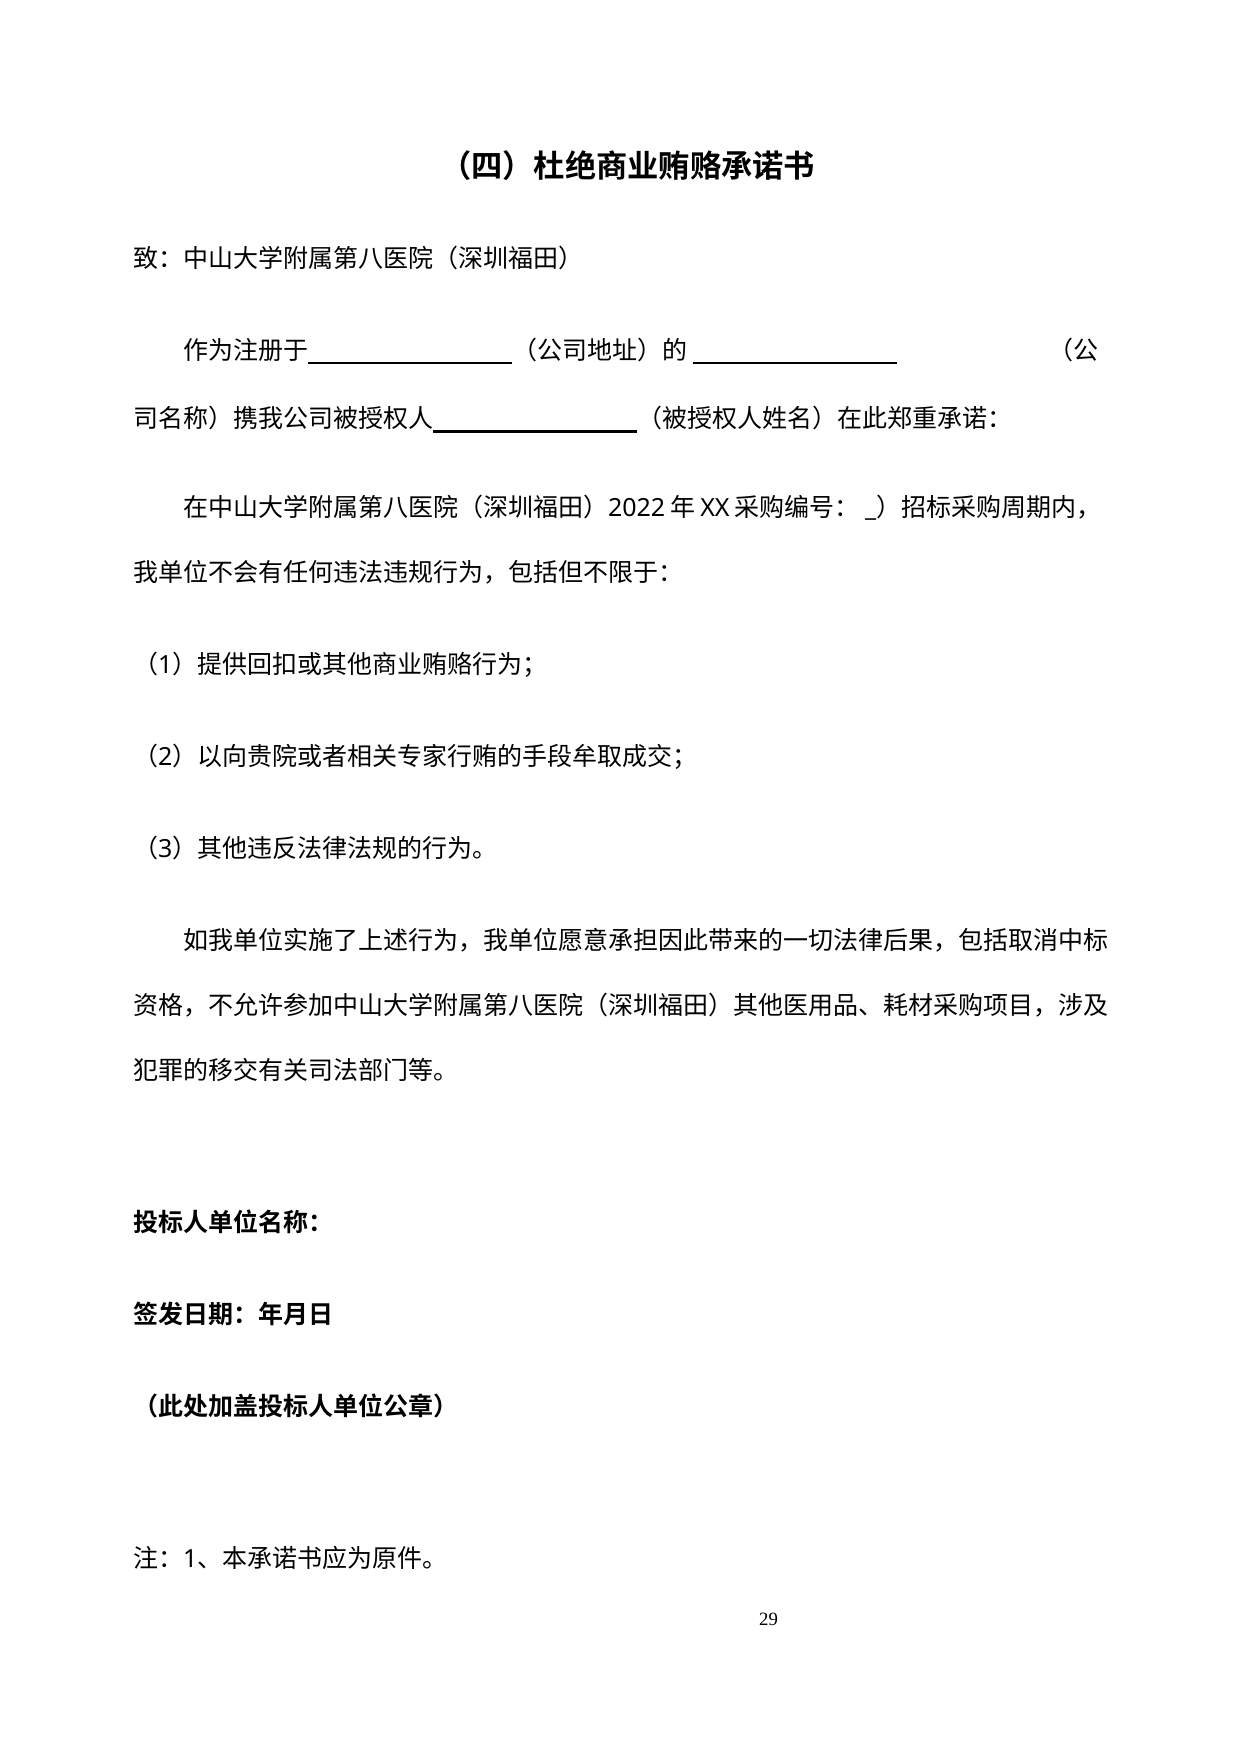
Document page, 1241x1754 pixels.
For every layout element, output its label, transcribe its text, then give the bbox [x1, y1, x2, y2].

subtitle 如我单位实施了上述行为，我单位愿意承担因此带来的一切法律后果，包括取消中标资格，不允许参加中山大学附属第八医院（深圳福田）其他医用品、耗材采购项目，涉及犯罪的移交有关司法部门等。 [133, 906, 1122, 1101]
subtitle （此处加盖投标人单位公章） [133, 1372, 1122, 1437]
subtitle （2）以向贵院或者相关专家行贿的手段牟取成交； [133, 722, 1122, 787]
subtitle （1）提供回扣或其他商业贿赂行为； [133, 630, 1122, 695]
subtitle 致：中山大学附属第八医院（深圳福田） [133, 224, 1122, 289]
subtitle 签发日期：年月日 [133, 1280, 1122, 1345]
subtitle （四）杜绝商业贿赂承诺书 [133, 132, 1122, 197]
subtitle 作为注册于 （公司地址）的 （公司名称）携我公司被授权人 （被授权人姓名）在此郑重承诺： [133, 316, 1122, 446]
subtitle 投标人单位名称： [133, 1188, 1122, 1253]
subtitle （3）其他违反法律法规的行为。 [133, 814, 1122, 879]
subtitle 在中山大学附属第八医院（深圳福田）2022年XX采购编号： _）招标采购周期内，我单位不会有任何违法违规行为，包括但不限于： [133, 473, 1122, 603]
subtitle 注：1、本承诺书应为原件。 [133, 1524, 1122, 1589]
